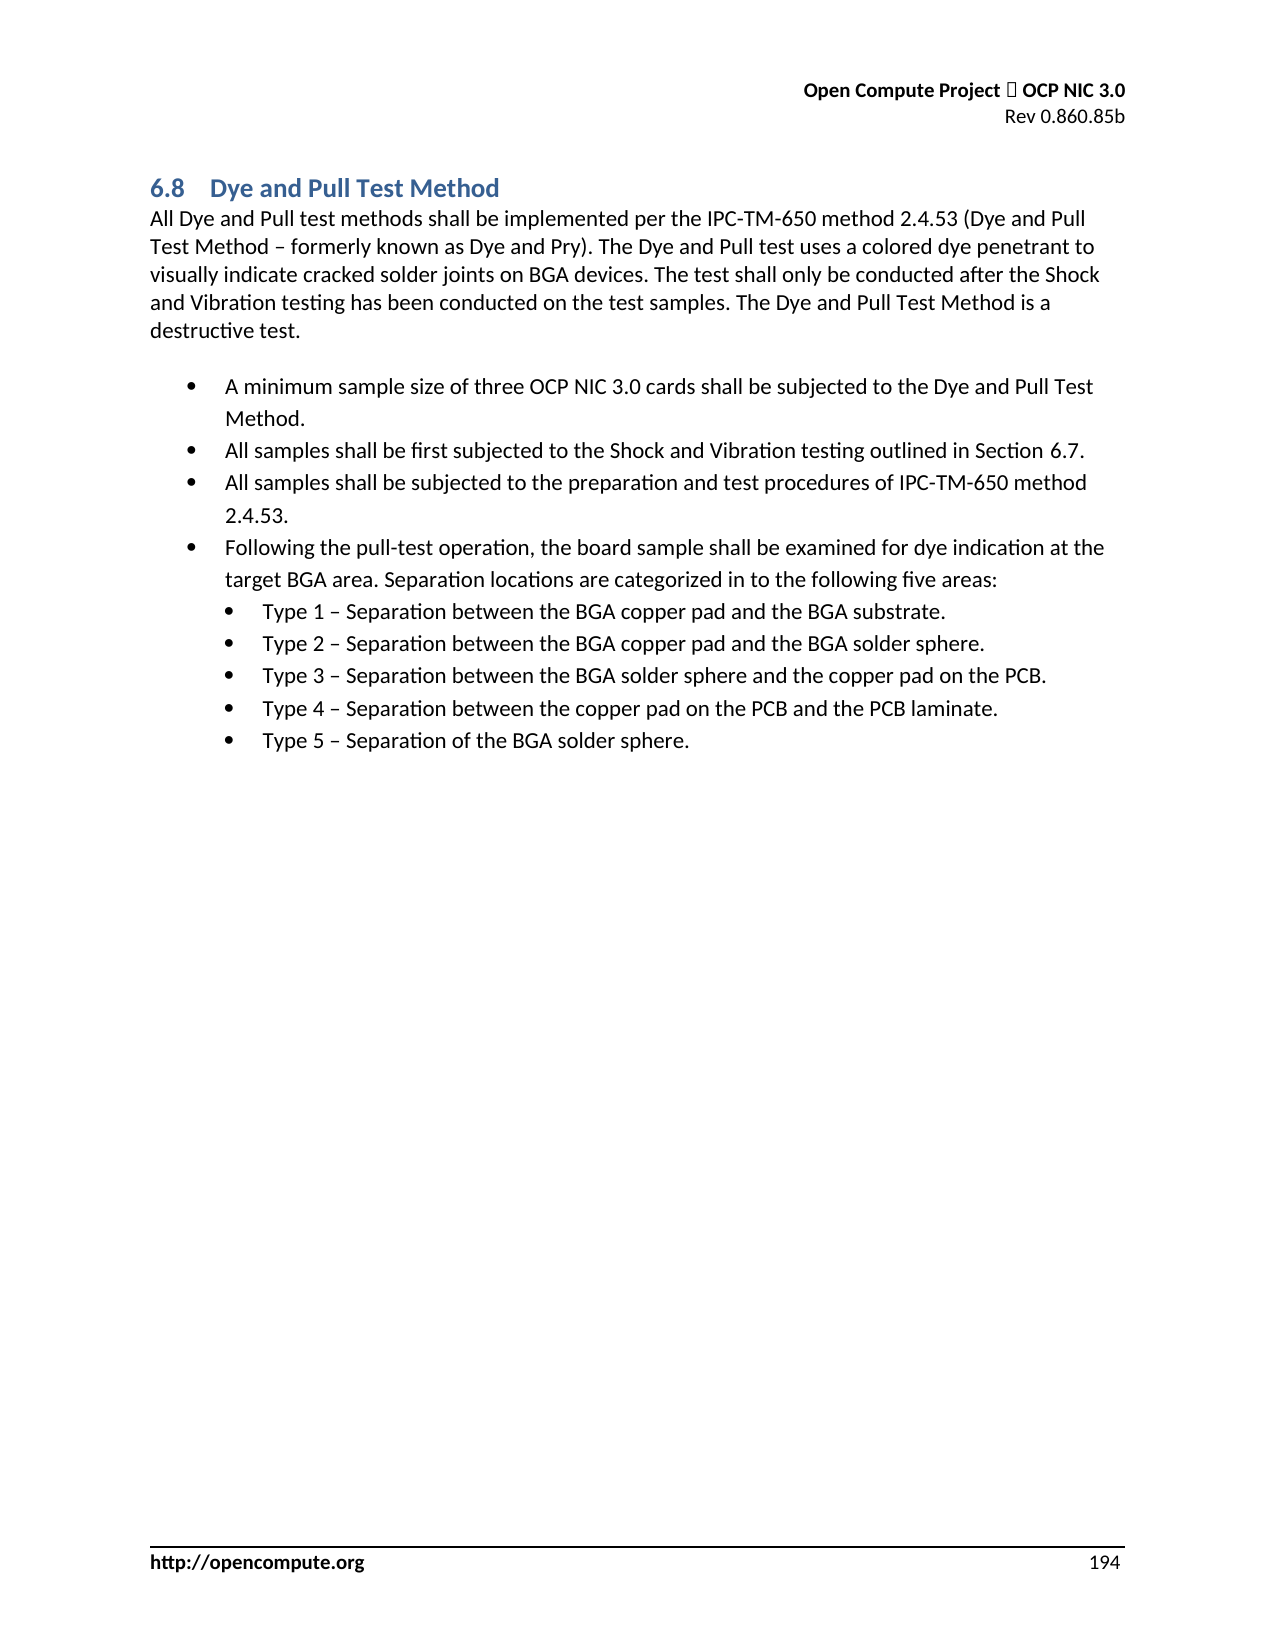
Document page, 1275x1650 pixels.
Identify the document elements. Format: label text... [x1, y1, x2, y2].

list A minimum sample size of three OCP NIC 3.0 cards shall be subjected to the Dye and Pull Test Method. [187, 372, 1125, 432]
list Type 3 – Separation between the BGA solder sphere and the copper pad on the PCB. [225, 662, 1125, 690]
list Type 2 – Separation between the BGA copper pad and the BGA solder sphere. [225, 629, 1125, 657]
list Type 4 – Separation between the copper pad on the PCB and the PCB laminate. [225, 694, 1125, 722]
subtitle Dye and Pull Test Method [150, 171, 1125, 204]
text All Dye and Pull test methods shall be implemented per the IPC-TM-650 method 2.4.53 (Dye and Pull Test Method – formerly known as Dye and Pry). The Dye and Pull test uses a colored dye penetrant to visually indicate cracked solder joints on BGA devices. The test shall only be conducted after the Shock and Vibration testing has been conducted on the test samples. The Dye and Pull Test Method is a destructive test. [150, 204, 1125, 344]
list Type 1 – Separation between the BGA copper pad and the BGA substrate. [225, 597, 1125, 625]
list All samples shall be subjected to the preparation and test procedures of IPC-TM-650 method 2.4.53. [187, 468, 1125, 529]
list Type 5 – Separation of the BGA solder sphere. [225, 726, 1125, 754]
list Following the pull-test operation, the board sample shall be examined for dye indication at the target BGA area. Separation locations are categorized in to the following five areas: [187, 533, 1125, 593]
list All samples shall be first subjected to the Shock and Vibration testing outlined in Section 6.7. [187, 436, 1125, 464]
